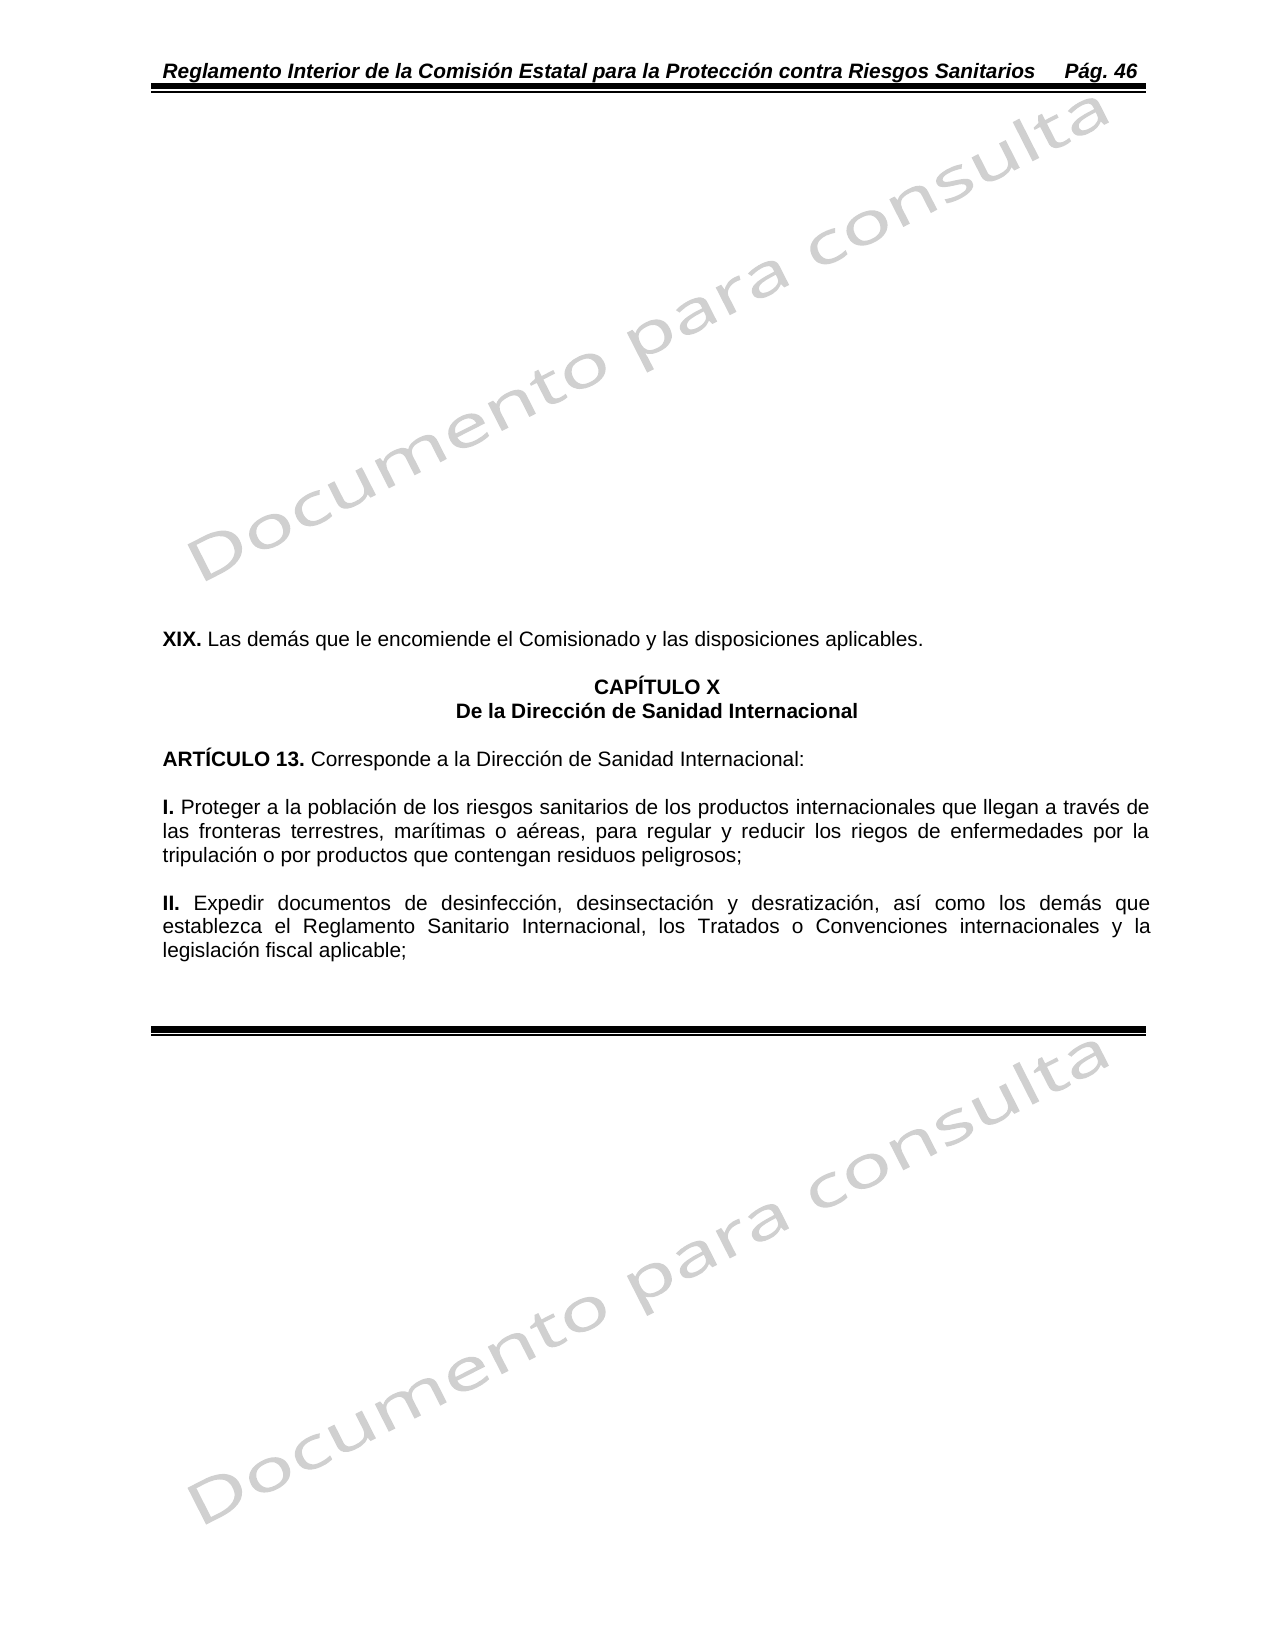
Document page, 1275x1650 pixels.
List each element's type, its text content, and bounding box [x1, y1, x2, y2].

text ARTÍCULO 13. Corresponde a la Dirección de Sanidad Internacional: [162, 747, 1152, 771]
text XIX. Las demás que le encomiende el Comisionado y las disposiciones aplicables. [162, 627, 1152, 651]
text I. Proteger a la población de los riesgos sanitarios de los productos internacionales que llegan a través de las fronteras terrestres, marítimas o aéreas, para regular y reducir los riegos de enfermedades por la tripulación o por productos que contengan residuos peligrosos; [162, 794, 1152, 866]
text II. Expedir documentos de desinfección, desinsectación y desratización, así como los demás que establezca el Reglamento Sanitario Internacional, los Tratados o Convenciones internacionales y la legislación fiscal aplicable; [162, 890, 1152, 962]
text De la Dirección de Sanidad Internacional [162, 699, 1152, 723]
text CAPÍTULO X [162, 675, 1152, 699]
